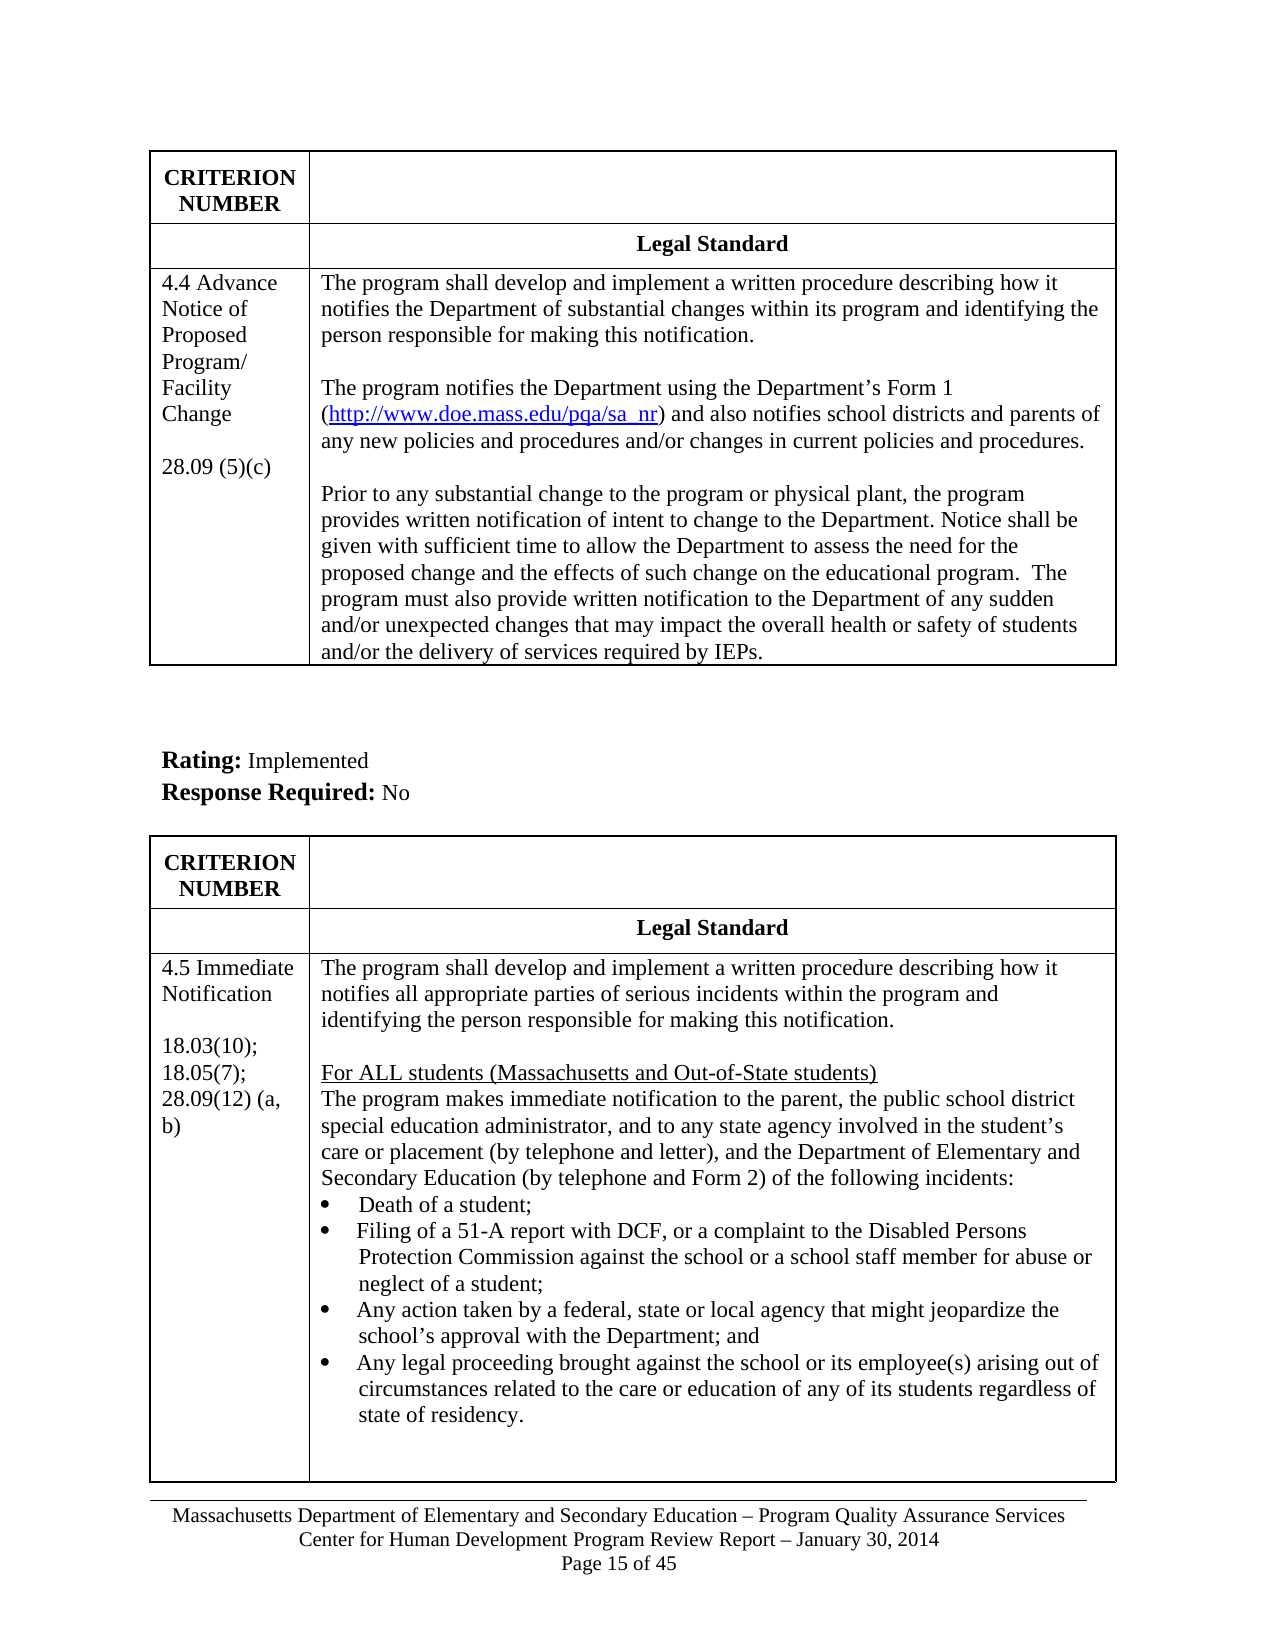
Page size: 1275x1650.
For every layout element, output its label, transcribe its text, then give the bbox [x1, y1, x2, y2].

table_header Rating: Implemented [150, 745, 1116, 777]
table_cell 4.4 Advance Notice of Proposed Program/ Facility Change 28.09 (5)(c) [151, 269, 309, 664]
table_cell Response Required: No [150, 777, 1116, 808]
table_cell Legal Standard [310, 224, 1115, 268]
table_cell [151, 954, 309, 1481]
table_cell Legal Standard [310, 909, 1115, 953]
table_header [310, 152, 1115, 223]
table_header [310, 837, 1115, 908]
table_header CRITERION NUMBER [151, 152, 309, 223]
table_cell [151, 909, 309, 953]
table_cell [151, 224, 309, 268]
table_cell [310, 954, 1115, 1481]
table_cell The program shall develop and implement a written procedure describing how it notifies the Department of substantial changes within its program and identifying the person responsible for making this notification. The program notifies the Department using the Department’s Form 1 (http://www.doe.mass.edu/pqa/sa_nr) and also notifies school districts and parents of any new policies and procedures and/or changes in current policies and procedures. Prior to any substantial change to the program or physical plant, the program provides written notification of intent to change to the Department. Notice shall be given with sufficient time to allow the Department to assess the need for the proposed change and the effects of such change on the educational program. The program must also provide written notification to the Department of any sudden and/or unexpected changes that may impact the overall health or safety of students and/or the delivery of services required by IEPs. [310, 269, 1115, 664]
table_header CRITERION NUMBER [151, 837, 309, 908]
